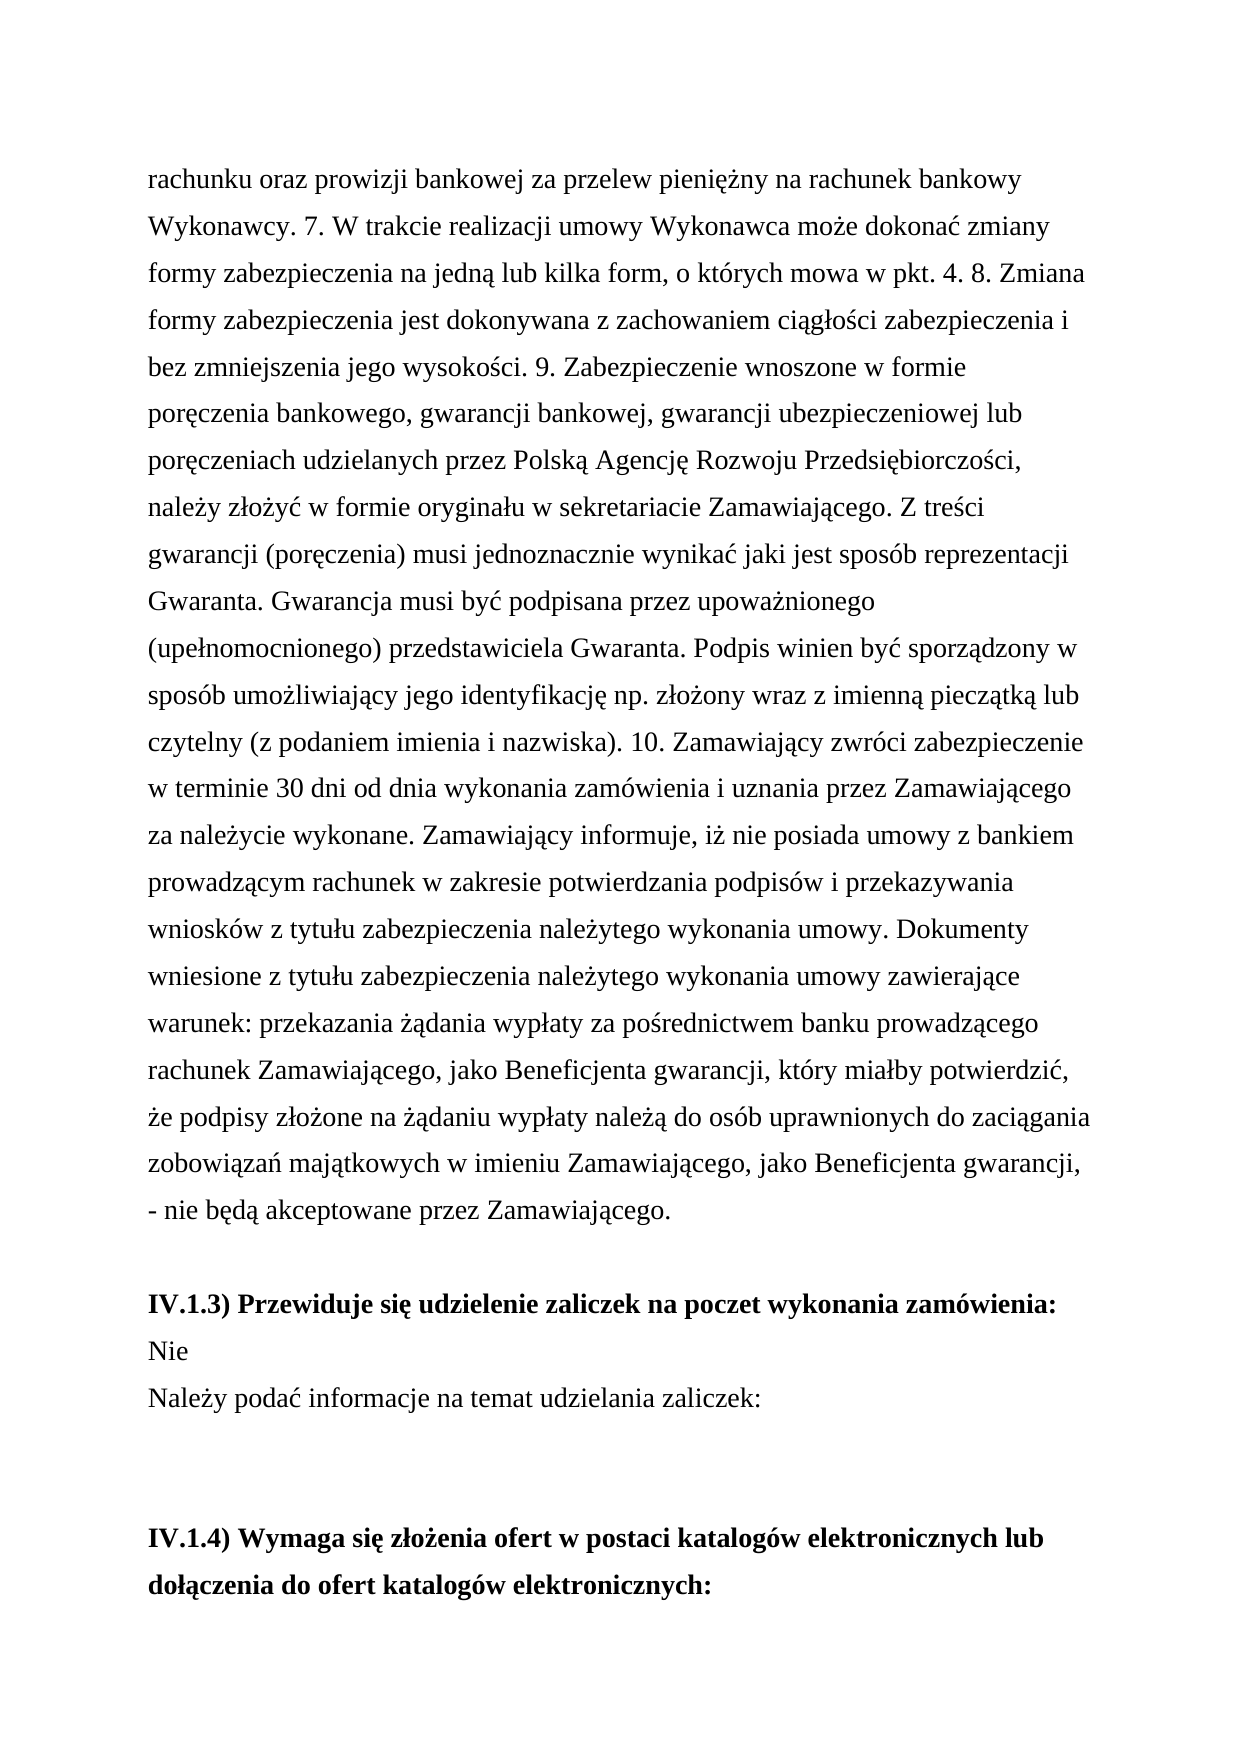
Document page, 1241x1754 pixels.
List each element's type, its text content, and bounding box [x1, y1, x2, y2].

text IV.1.3) Przewiduje się udzielenie zaliczek na poczet wykonania zamówienia: [148, 1226, 1093, 1319]
text Nie Należy podać informacje na temat udzielania zaliczek: [148, 1319, 1093, 1460]
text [148, 148, 1093, 1226]
text IV.1.4) Wymaga się złożenia ofert w postaci katalogów elektronicznych lub dołączenia do ofert katalogów elektronicznych: [148, 1460, 1093, 1601]
